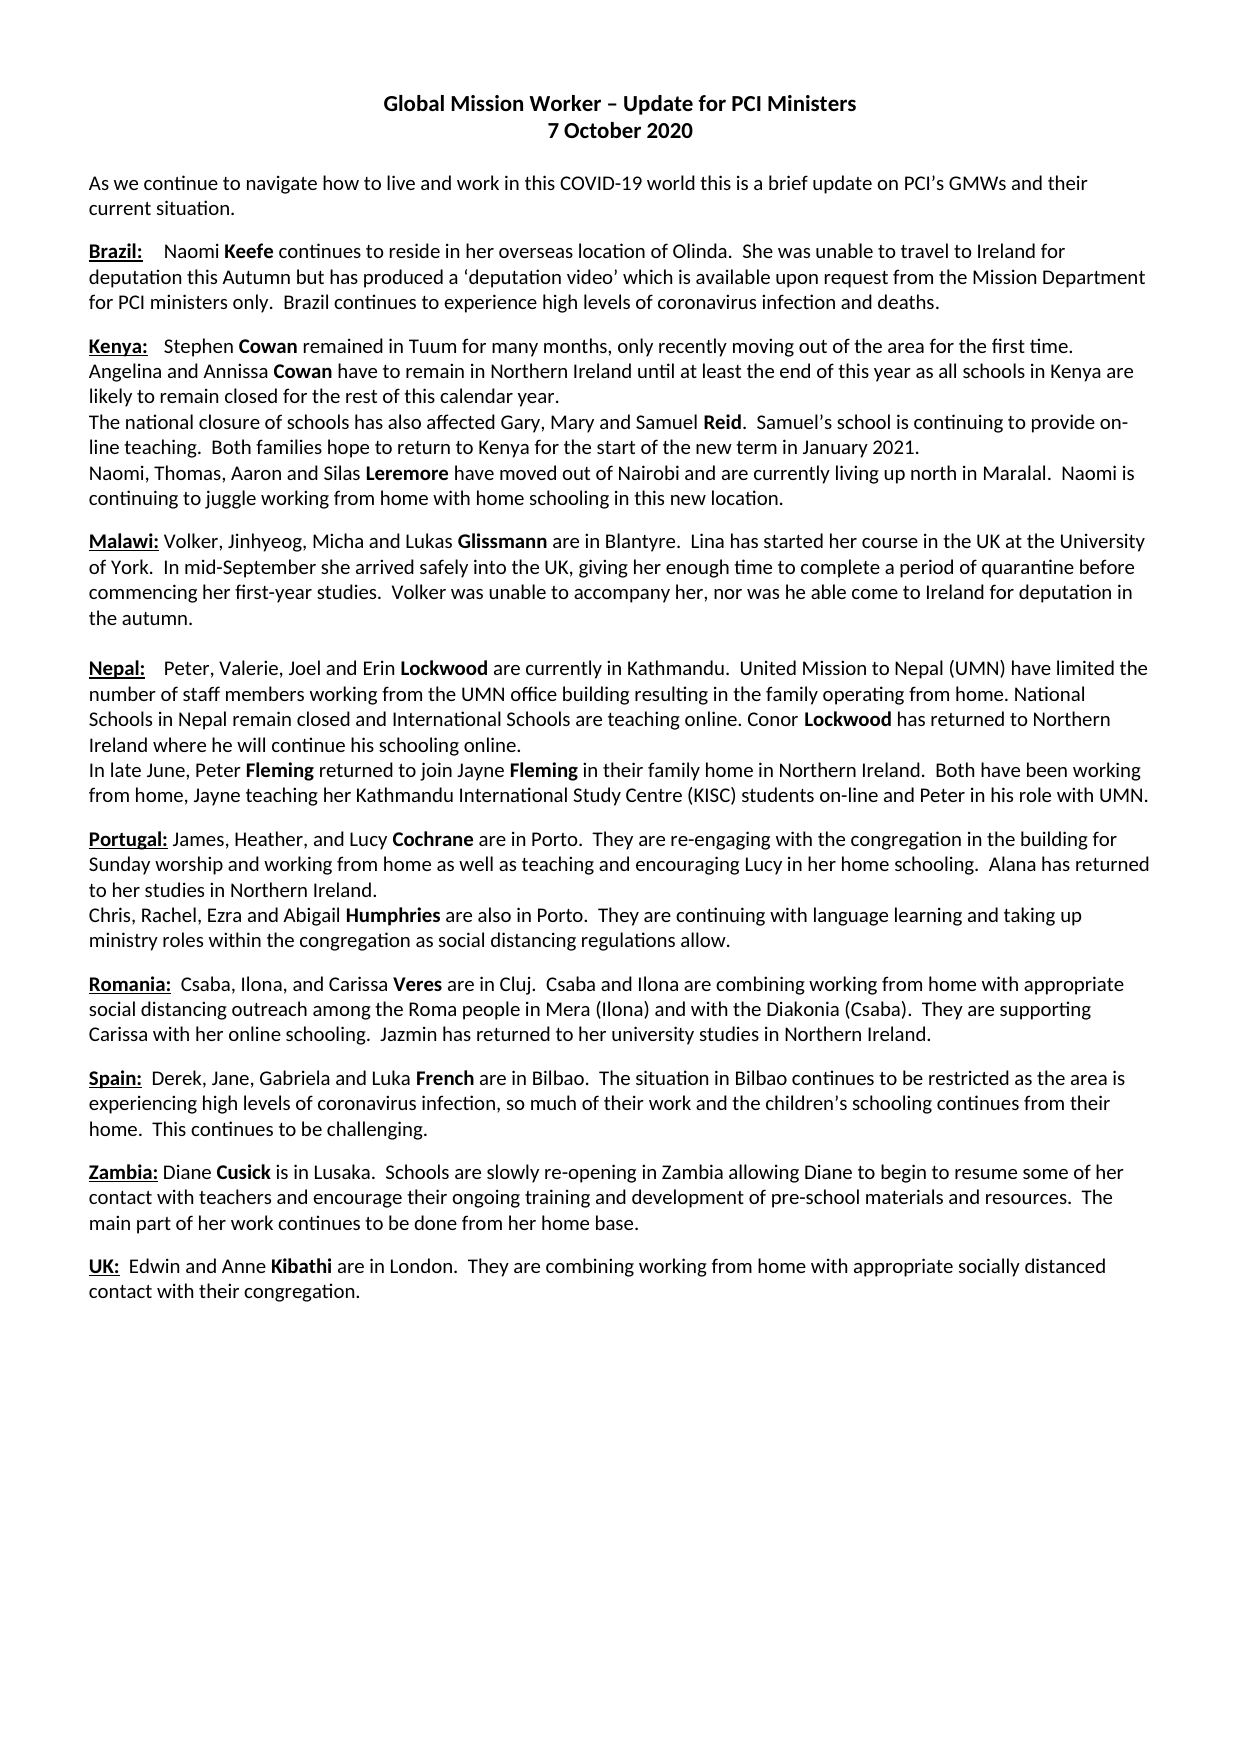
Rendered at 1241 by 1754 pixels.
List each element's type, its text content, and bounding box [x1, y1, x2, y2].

text Spain: Derek, Jane, Gabriela and Luka French are in Bilbao. The situation in Bilbao continues to be restricted as the area is experiencing high levels of coronavirus infection, so much of their work and the children’s schooling continues from their home. This continues to be challenging. [89, 1065, 1152, 1141]
text 7 October 2020 [89, 117, 1152, 145]
text Kenya: Stephen Cowan remained in Tuum for many months, only recently moving out of the area for the first time. Angelina and Annissa Cowan have to remain in Northern Ireland until at least the end of this year as all schools in Kenya are likely to remain closed for the rest of this calendar year. [89, 333, 1152, 409]
text The national closure of schools has also affected Gary, Mary and Samuel Reid. Samuel’s school is continuing to provide on-line teaching. Both families hope to return to Kenya for the start of the new term in January 2021. [89, 409, 1152, 460]
text Brazil: Naomi Keefe continues to reside in her overseas location of Olinda. She was unable to travel to Ireland for deputation this Autumn but has produced a ‘deputation video’ which is available upon request from the Mission Department for PCI ministers only. Brazil continues to experience high levels of coronavirus infection and deaths. [89, 239, 1152, 315]
text Naomi, Thomas, Aaron and Silas Leremore have moved out of Nairobi and are currently living up north in Maralal. Naomi is continuing to juggle working from home with home schooling in this new location. [89, 460, 1152, 511]
text Nepal: Peter, Valerie, Joel and Erin Lockwood are currently in Kathmandu. United Mission to Nepal (UMN) have limited the number of staff members working from the UMN office building resulting in the family operating from home. National Schools in Nepal remain closed and International Schools are teaching online. Conor Lockwood has returned to Northern Ireland where he will continue his schooling online. [89, 656, 1152, 757]
text Portugal: James, Heather, and Lucy Cochrane are in Porto. They are re-engaging with the congregation in the building for Sunday worship and working from home as well as teaching and encouraging Lucy in her home schooling. Alana has returned to her studies in Northern Ireland. [89, 826, 1152, 902]
text Malawi: Volker, Jinhyeog, Micha and Lukas Glissmann are in Blantyre. Lina has started her course in the UK at the University of York. In mid-September she arrived safely into the UK, giving her enough time to complete a period of quarantine before commencing her first-year studies. Volker was unable to accompany her, nor was he able come to Ireland for deputation in the autumn. [89, 528, 1152, 630]
text As we continue to navigate how to live and work in this COVID-19 world this is a brief update on PCI’s GMWs and their current situation. [89, 170, 1152, 221]
text Zambia: Diane Cusick is in Lusaka. Schools are slowly re-opening in Zambia allowing Diane to begin to resume some of her contact with teachers and encourage their ongoing training and development of pre-school materials and resources. The main part of her work continues to be done from her home base. [89, 1159, 1152, 1235]
text Global Mission Worker – Update for PCI Ministers [89, 89, 1152, 117]
text Chris, Rachel, Ezra and Abigail Humphries are also in Porto. They are continuing with language learning and taking up ministry roles within the congregation as social distancing regulations allow. [89, 902, 1152, 953]
text UK: Edwin and Anne Kibathi are in London. They are combining working from home with appropriate socially distanced contact with their congregation. [89, 1253, 1152, 1304]
text In late June, Peter Fleming returned to join Jayne Fleming in their family home in Northern Ireland. Both have been working from home, Jayne teaching her Kathmandu International Study Centre (KISC) students on-line and Peter in his role with UMN. [89, 757, 1152, 808]
text Romania: Csaba, Ilona, and Carissa Veres are in Cluj. Csaba and Ilona are combining working from home with appropriate social distancing outreach among the Roma people in Mera (Ilona) and with the Diakonia (Csaba). They are supporting Carissa with her online schooling. Jazmin has returned to her university studies in Northern Ireland. [89, 971, 1152, 1047]
